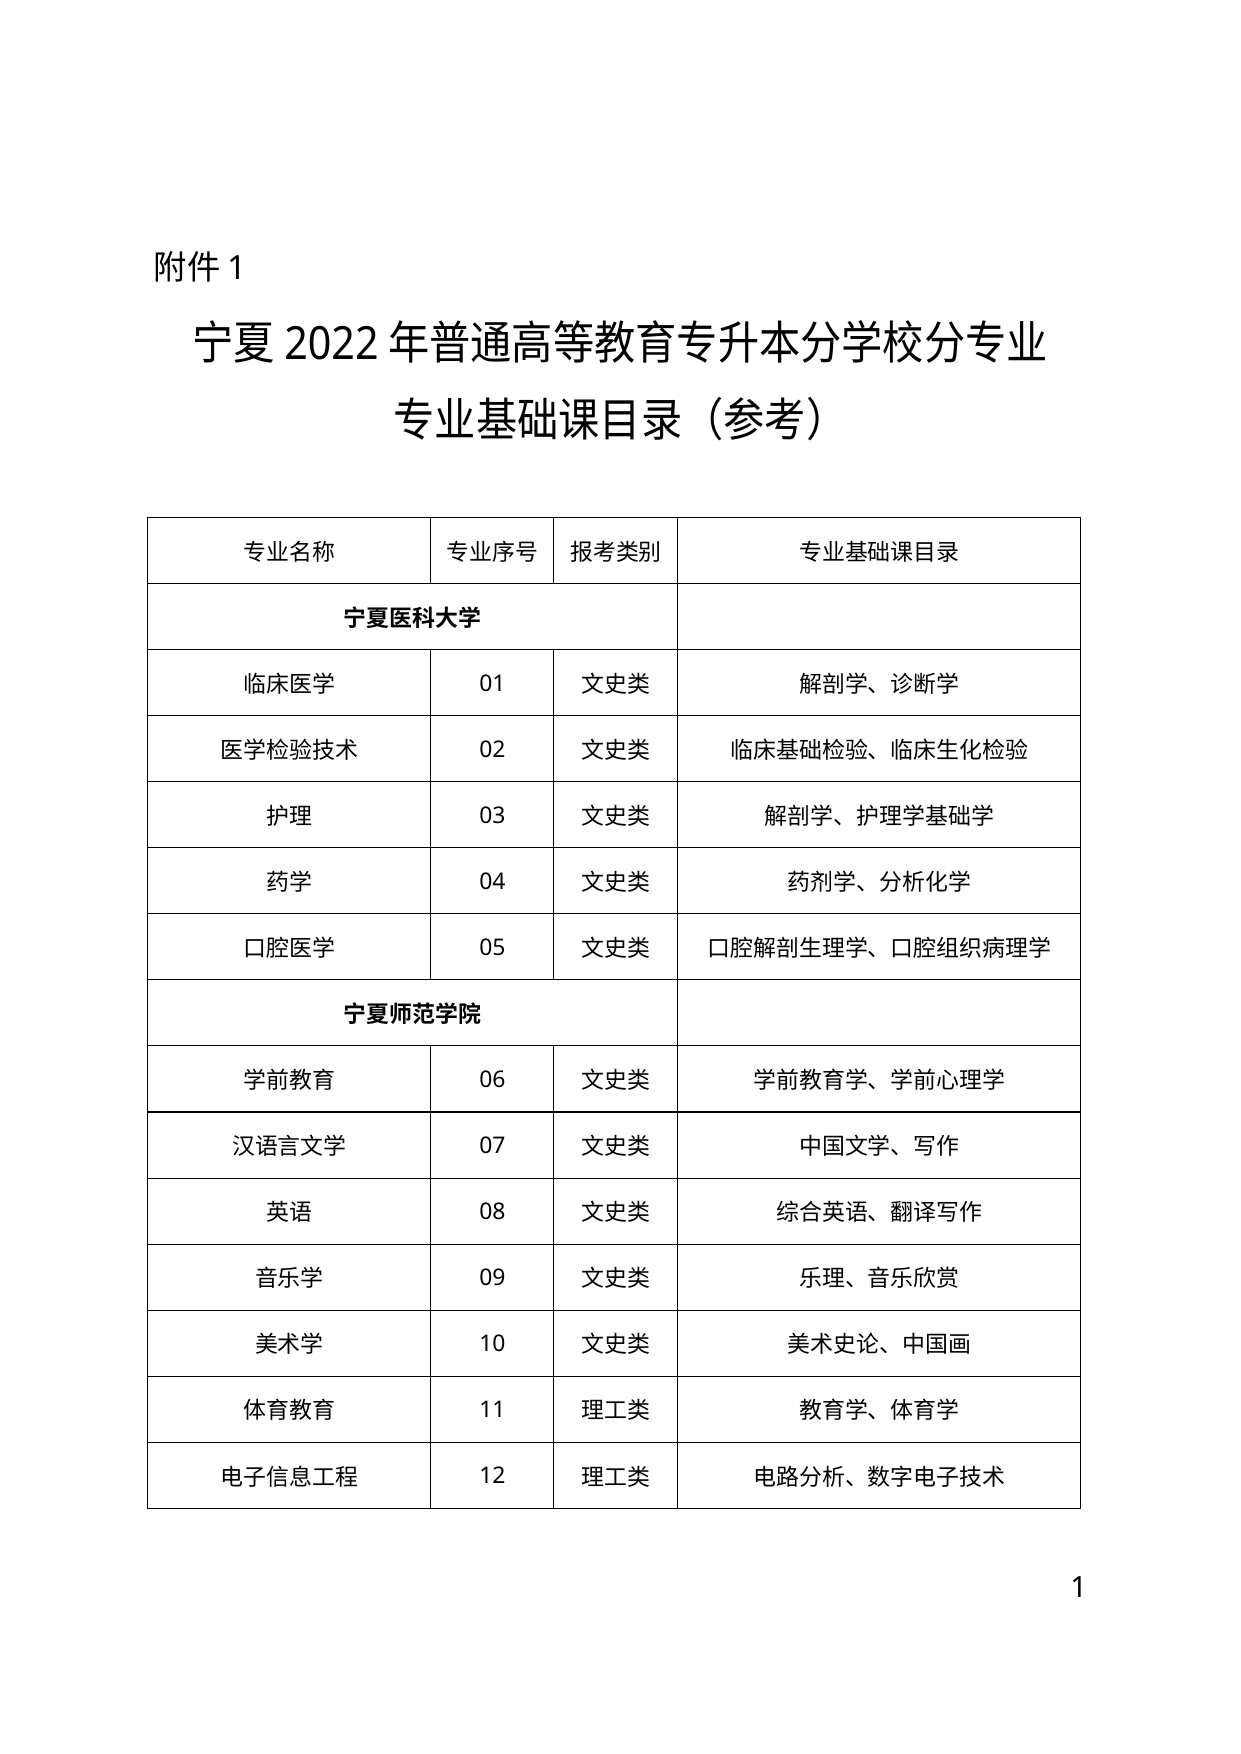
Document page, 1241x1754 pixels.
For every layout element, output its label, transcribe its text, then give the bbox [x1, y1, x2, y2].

table_cell 理工类 [554, 1377, 677, 1442]
table_cell 教育学、体育学 [678, 1377, 1080, 1442]
table_cell 宁夏师范学院 [148, 980, 677, 1045]
table_cell 文史类 [554, 1311, 677, 1376]
table_cell 文史类 [554, 716, 677, 781]
table_cell 学前教育 [148, 1046, 430, 1111]
table_cell 理工类 [554, 1443, 677, 1508]
table_cell 文史类 [554, 848, 677, 913]
text 专业基础课目录（参考） [153, 375, 1087, 452]
text 附件1 [153, 233, 1087, 298]
text 宁夏2022年普通高等教育专升本分学校分专业 [153, 298, 1087, 375]
table_cell 医学检验技术 [148, 716, 430, 781]
table_cell 解剖学、护理学基础学 [678, 782, 1080, 847]
table_cell 汉语言文学 [148, 1113, 430, 1177]
table_cell 01 [431, 650, 553, 715]
table_cell 药剂学、分析化学 [678, 848, 1080, 913]
table_cell 03 [431, 782, 553, 847]
table_cell 美术学 [148, 1311, 430, 1376]
table_cell 文史类 [554, 782, 677, 847]
table_cell 宁夏医科大学 [148, 584, 677, 649]
table_cell 文史类 [554, 1046, 677, 1111]
table_cell 解剖学、诊断学 [678, 650, 1080, 715]
table_cell 07 [431, 1113, 553, 1177]
table_cell 08 [431, 1179, 553, 1243]
table_cell 电子信息工程 [148, 1443, 430, 1508]
table_cell 10 [431, 1311, 553, 1376]
table_cell 口腔解剖生理学、口腔组织病理学 [678, 914, 1080, 979]
table_cell 体育教育 [148, 1377, 430, 1442]
table_cell 文史类 [554, 914, 677, 979]
table_cell 电路分析、数字电子技术 [678, 1443, 1080, 1508]
table_cell 11 [431, 1377, 553, 1442]
table_cell 中国文学、写作 [678, 1113, 1080, 1177]
table_cell [678, 584, 1080, 649]
table_header 专业名称 [148, 518, 430, 583]
table_cell 口腔医学 [148, 914, 430, 979]
table_cell 02 [431, 716, 553, 781]
table_cell 04 [431, 848, 553, 913]
table_cell 文史类 [554, 1245, 677, 1309]
table_cell 临床医学 [148, 650, 430, 715]
table_cell 美术史论、中国画 [678, 1311, 1080, 1376]
table_cell 05 [431, 914, 553, 979]
table_cell 学前教育学、学前心理学 [678, 1046, 1080, 1111]
table_cell [678, 980, 1080, 1045]
table_cell 文史类 [554, 1179, 677, 1243]
table_cell 06 [431, 1046, 553, 1111]
table_header 报考类别 [554, 518, 677, 583]
table_cell 临床基础检验、临床生化检验 [678, 716, 1080, 781]
table_cell 09 [431, 1245, 553, 1309]
table_header 专业基础课目录 [678, 518, 1080, 583]
table_cell 音乐学 [148, 1245, 430, 1309]
table_cell 文史类 [554, 1113, 677, 1177]
table_cell 12 [431, 1443, 553, 1508]
table_cell 英语 [148, 1179, 430, 1243]
table_header 专业序号 [431, 518, 553, 583]
table_cell 护理 [148, 782, 430, 847]
table_cell 药学 [148, 848, 430, 913]
table_cell 综合英语、翻译写作 [678, 1179, 1080, 1243]
table_cell 乐理、音乐欣赏 [678, 1245, 1080, 1309]
table_cell 文史类 [554, 650, 677, 715]
